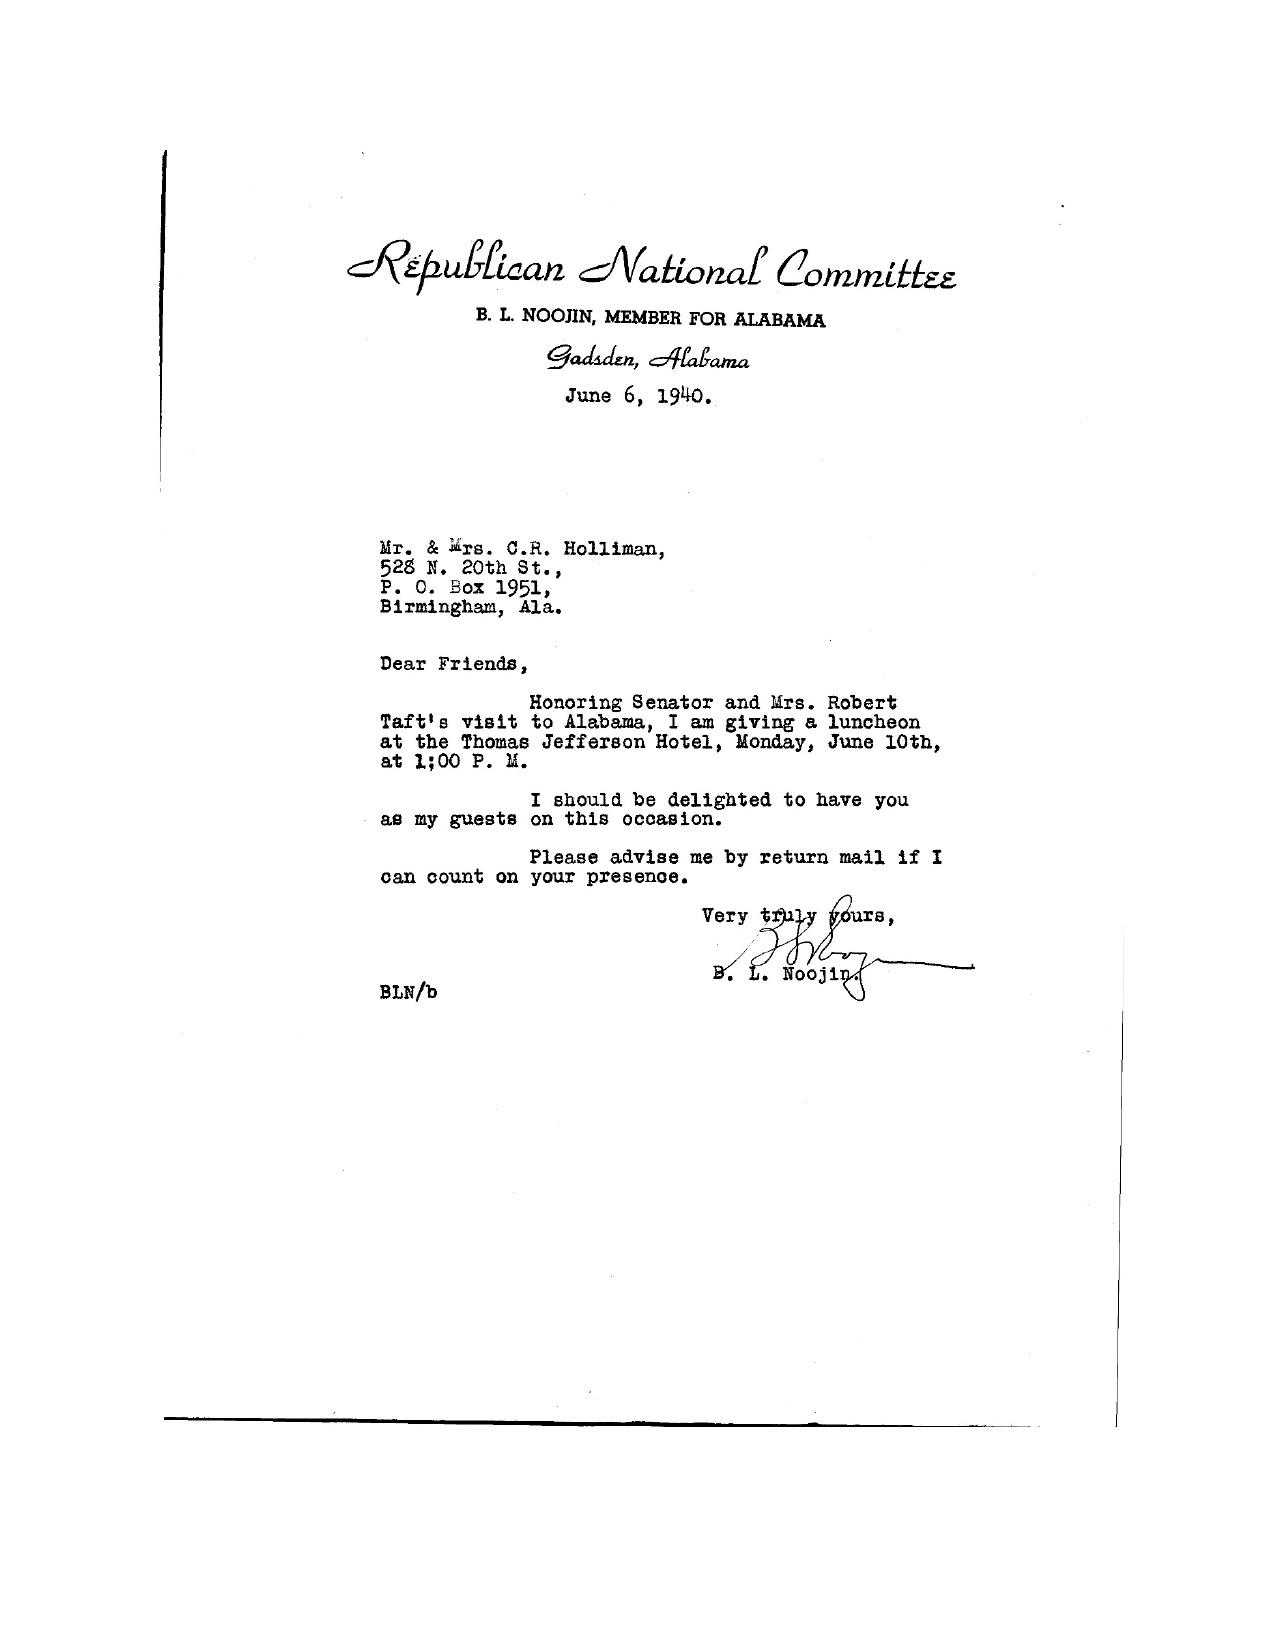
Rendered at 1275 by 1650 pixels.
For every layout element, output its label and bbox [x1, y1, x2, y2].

picture [150, 150, 1124, 1427]
